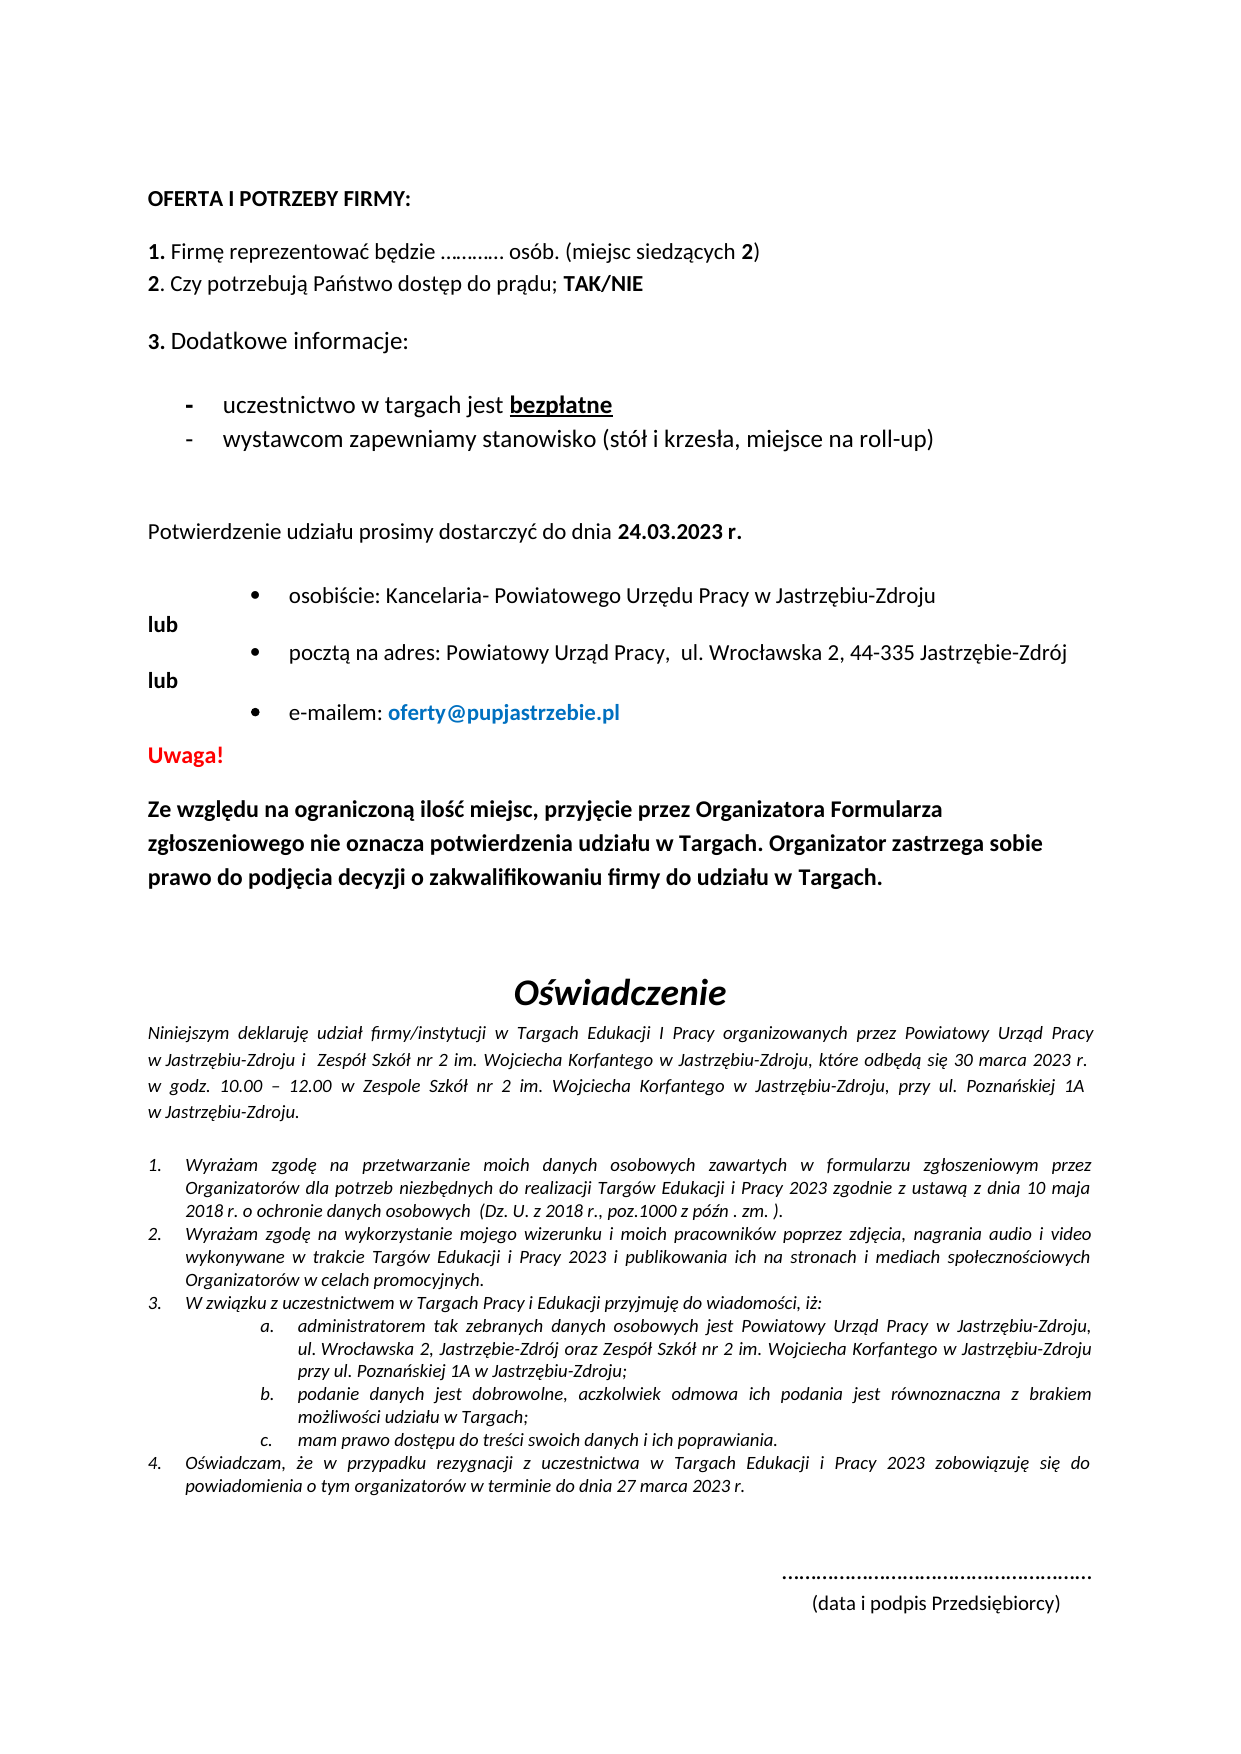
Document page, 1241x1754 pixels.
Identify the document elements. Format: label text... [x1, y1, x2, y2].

list Wyrażam zgodę na przetwarzanie moich danych osobowych zawartych w formularzu zgłoszeniowym przez Organizatorów dla potrzeb niezbędnych do realizacji Targów Edukacji i Pracy 2023 zgodnie z ustawą z dnia 10 maja 2018 r. o ochronie danych osobowych (Dz. U. z 2018 r., poz.1000 z późn . zm. ). [148, 1153, 1093, 1222]
text Potwierdzenie udziału prosimy dostarczyć do dnia 24.03.2023 r. [148, 517, 1093, 545]
list mam prawo dostępu do treści swoich danych i ich poprawiania. [260, 1428, 1093, 1451]
text 3. Dodatkowe informacje: [148, 325, 1093, 356]
text ……………………………………………… [148, 1555, 1093, 1586]
list Wyrażam zgodę na wykorzystanie mojego wizerunku i moich pracowników poprzez zdjęcia, nagrania audio i video wykonywane w trakcie Targów Edukacji i Pracy 2023 i publikowania ich na stronach i mediach społecznościowych Organizatorów w celach promocyjnych. [148, 1222, 1093, 1291]
list osobiście: Kancelaria- Powiatowego Urzędu Pracy w Jastrzębiu-Zdroju [251, 582, 1093, 610]
list uczestnictwo w targach jest bezpłatne [185, 386, 1106, 421]
text OFERTA I POTRZEBY FIRMY: [148, 184, 1093, 212]
list wystawcom zapewniamy stanowisko (stół i krzesła, miejsce na roll-up) [185, 421, 1106, 454]
text 2. Czy potrzebują Państwo dostęp do prądu; TAK/NIE [148, 269, 1093, 297]
text 1. Firmę reprezentować będzie ………… osób. (miejsc siedzących 2) [148, 237, 1093, 265]
text (data i podpis Przedsiębiorcy) [738, 1590, 1093, 1616]
list administratorem tak zebranych danych osobowych jest Powiatowy Urząd Pracy w Jastrzębiu-Zdroju, ul. Wrocławska 2, Jastrzębie-Zdrój oraz Zespół Szkół nr 2 im. Wojciecha Korfantego w Jastrzębiu-Zdroju przy ul. Poznańskiej 1A w Jastrzębiu-Zdroju; [260, 1314, 1093, 1382]
text Uwaga! [148, 740, 1093, 769]
list e-mailem: oferty@pupjastrzebie.pl [251, 698, 1093, 726]
list pocztą na adres: Powiatowy Urząd Pracy, ul. Wrocławska 2, 44-335 Jastrzębie-Zdrój [251, 638, 1093, 666]
text lub [148, 666, 1093, 694]
list W związku z uczestnictwem w Targach Pracy i Edukacji przyjmuję do wiadomości, iż: [148, 1291, 1093, 1314]
text lub [148, 610, 1093, 638]
list podanie danych jest dobrowolne, aczkolwiek odmowa ich podania jest równoznaczna z brakiem możliwości udziału w Targach; [260, 1382, 1093, 1428]
text Oświadczenie [148, 969, 1093, 1015]
text Ze względu na ograniczoną ilość miejsc, przyjęcie przez Organizatora Formularza zgłoszeniowego nie oznacza potwierdzenia udziału w Targach. Organizator zastrzega sobie prawo do podjęcia decyzji o zakwalifikowaniu firmy do udziału w Targach. [148, 794, 1093, 891]
list Oświadczam, że w przypadku rezygnacji z uczestnictwa w Targach Edukacji i Pracy 2023 zobowiązuję się do powiadomienia o tym organizatorów w terminie do dnia 27 marca 2023 r. [148, 1451, 1093, 1497]
text Niniejszym deklaruję udział firmy/instytucji w Targach Edukacji I Pracy organizowanych przez Powiatowy Urząd Pracy w Jastrzębiu-Zdroju i Zespół Szkół nr 2 im. Wojciecha Korfantego w Jastrzębiu-Zdroju, które odbędą się 30 marca 2023 r. w godz. 10.00 – 12.00 w Zespole Szkół nr 2 im. Wojciecha Korfantego w Jastrzębiu-Zdroju, przy ul. Poznańskiej 1A w Jastrzębiu-Zdroju. [148, 1022, 1095, 1123]
